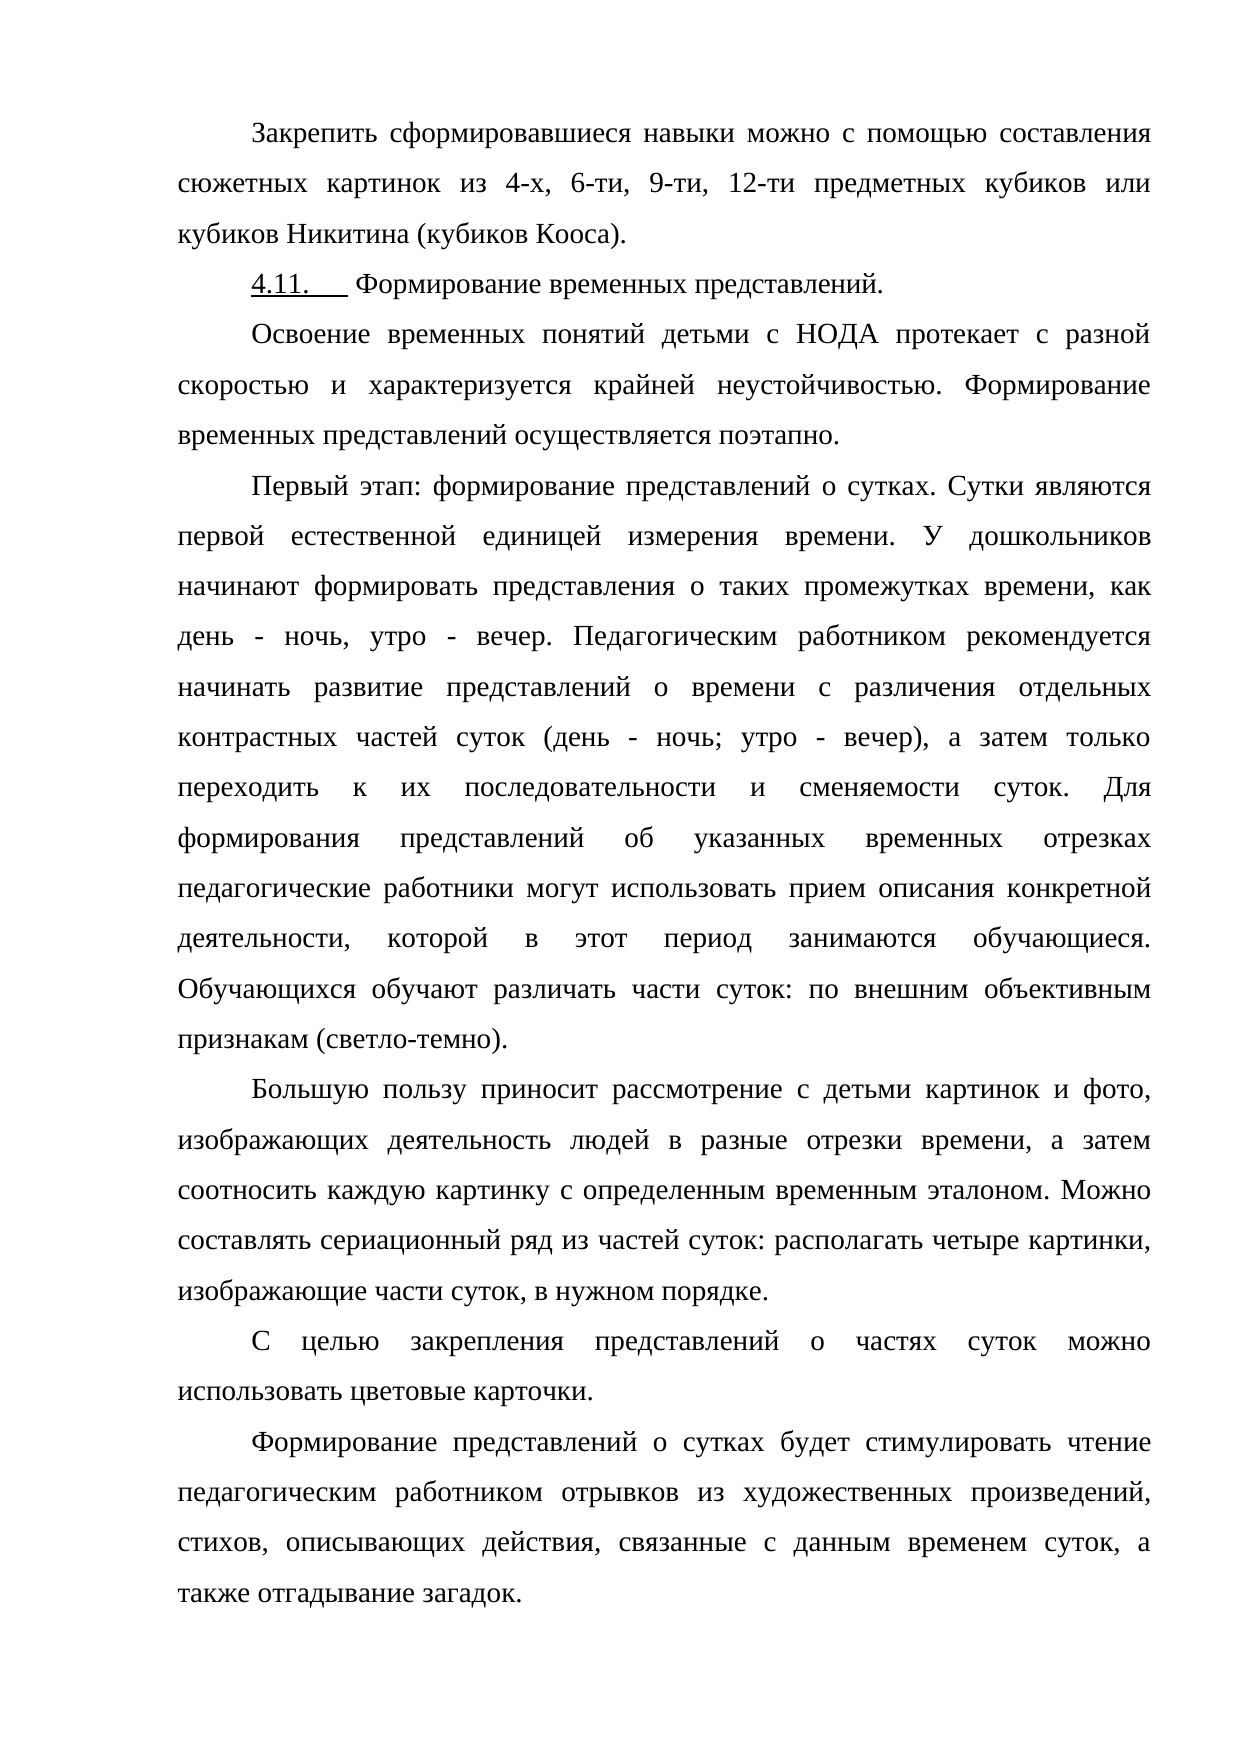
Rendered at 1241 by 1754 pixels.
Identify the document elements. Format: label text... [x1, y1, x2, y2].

text Освоение временных понятий детьми с НОДА протекает с разной скоростью и характеризуется крайней неустойчивостью. Формирование временных представлений осуществляется поэтапно. [177, 317, 1151, 451]
text Первый этап: формирование представлений о сутках. Сутки являются первой естественной единицей измерения времени. У дошкольников начинают формировать представления о таких промежутках времени, как день - ночь, утро - вечер. Педагогическим работником рекомендуется начинать развитие представлений о времени с различения отдельных контрастных частей суток (день - ночь; утро - вечер), а затем только переходить к их последовательности и сменяемости суток. Для формирования представлений об указанных временных отрезках педагогические работники могут использовать прием описания конкретной деятельности, которой в этот период занимаются обучающиеся. Обучающихся обучают различать части суток: по внешним объективным признакам (светло-темно). [177, 468, 1152, 1054]
list Формирование временных представлений. [251, 266, 1192, 300]
text Закрепить сформировавшиеся навыки можно с помощью составления сюжетных картинок из 4-х, 6-ти, 9-ти, 12-ти предметных кубиков или кубиков Никитина (кубиков Кооса). [177, 115, 1152, 249]
text Большую пользу приносит рассмотрение с детьми картинок и фото, изображающих деятельность людей в разные отрезки времени, а затем соотносить каждую картинку с определенным временным эталоном. Можно составлять сериационный ряд из частей суток: располагать четыре картинки, изображающие части суток, в нужном порядке. [177, 1072, 1152, 1306]
text Формирование представлений о сутках будет стимулировать чтение педагогическим работником отрывков из художественных произведений, стихов, описывающих действия, связанные с данным временем суток, а также отгадывание загадок. [177, 1424, 1152, 1608]
text С целью закрепления представлений о частях суток можно использовать цветовые карточки. [177, 1323, 1151, 1407]
